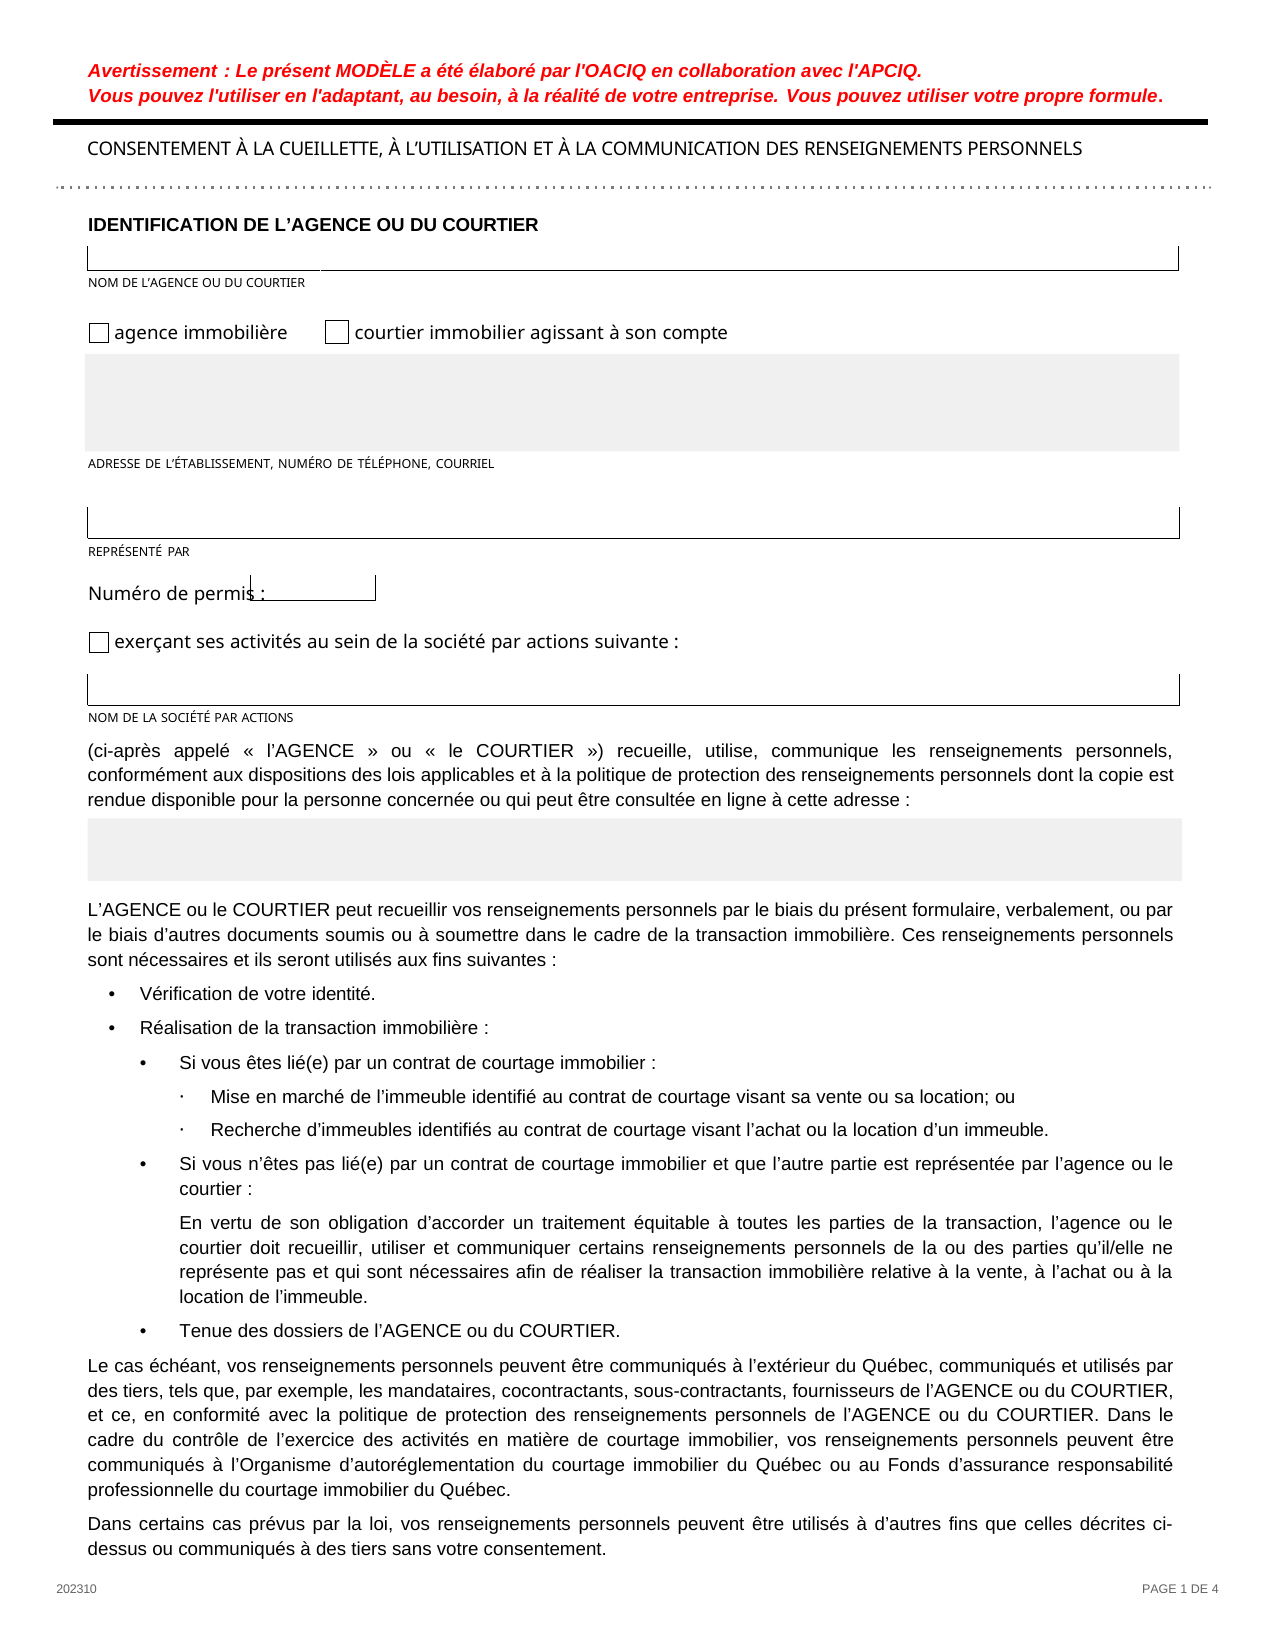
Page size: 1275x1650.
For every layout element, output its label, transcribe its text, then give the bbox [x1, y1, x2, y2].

list Si vous êtes lié(e) par un contrat de courtage immobilier : [139, 1052, 1194, 1073]
text agence immobilière courtier immobilier agissant à son compte [88, 319, 1194, 344]
text Le cas échéant, vos renseignements personnels peuvent être communiqués à l’extérieur du Québec, communiqués et utilisés par des tiers, tels que, par exemple, les mandataires, cocontractants, sous-contractants, fournisseurs de l’AGENCE ou du COURTIER, et ce, en conformité avec la politique de protection des renseignements personnels de l’AGENCE ou du COURTIER. Dans le cadre du contrôle de l’exercice des activités en matière de courtage immobilier, vos renseignements personnels peuvent être communiqués à l’Organisme d’autoréglementation du courtage immobilier du Québec ou au Fonds d’assurance responsabilité professionnelle du courtage immobilier du Québec. [87, 1354, 1174, 1500]
text ADRESSE DE L’ÉTABLISSEMENT, NUMÉRO DE TÉLÉPHONE, COURRIEL [88, 356, 1194, 473]
list Réalisation de la transaction immobilière : [108, 1017, 1194, 1039]
text exerçant ses activités au sein de la société par actions suivante : [88, 629, 1194, 654]
text Dans certains cas prévus par la loi, vos renseignements personnels peuvent être utilisés à d’autres fins que celles décrites ci-dessus ou communiqués à des tiers sans votre consentement. [87, 1513, 1174, 1559]
list Tenue des dossiers de l’AGENCE ou du COURTIER. [139, 1320, 1194, 1342]
text Numéro de permis : [88, 580, 1194, 605]
text NOM DE LA SOCIÉTÉ PAR ACTIONS [88, 674, 1194, 726]
list Mise en marché de l’immeuble identifié au contrat de courtage visant sa vente ou sa location; ou [179, 1083, 1194, 1108]
text REPRÉSENTÉ PAR [88, 508, 1194, 560]
text (ci-après appelé « l’AGENCE » ou « le COURTIER ») recueille, utilise, communique les renseignements personnels, conformément aux dispositions des lois applicables et à la politique de protection des renseignements personnels dont la copie est rendue disponible pour la personne concernée ou qui peut être consultée en ligne à cette adresse : [87, 739, 1174, 811]
list Vérification de votre identité. [108, 983, 1194, 1004]
text NOM DE L’AGENCE OU DU COURTIER [88, 246, 1194, 292]
subtitle IDENTIFICATION DE L’AGENCE OU DU COURTIER [88, 213, 1194, 235]
list Si vous n’êtes pas lié(e) par un contrat de courtage immobilier et que l’autre partie est représentée par l’agence ou le courtier : [139, 1153, 1174, 1199]
list Recherche d’immeubles identifiés au contrat de courtage visant l’achat ou la location d’un immeuble. [179, 1116, 1194, 1142]
text L’AGENCE ou le COURTIER peut recueillir vos renseignements personnels par le biais du présent formulaire, verbalement, ou par le biais d’autres documents soumis ou à soumettre dans le cadre de la transaction immobilière. Ces renseignements personnels sont nécessaires et ils seront utilisés aux fins suivantes : [87, 881, 1174, 970]
text En vertu de son obligation d’accorder un traitement équitable à toutes les parties de la transaction, l’agence ou le courtier doit recueillir, utiliser et communiquer certains renseignements personnels de la ou des parties qu’il/elle ne représente pas et qui sont nécessaires afin de réaliser la transaction immobilière relative à la vente, à l’achat ou à la location de l’immeuble. [179, 1212, 1174, 1308]
